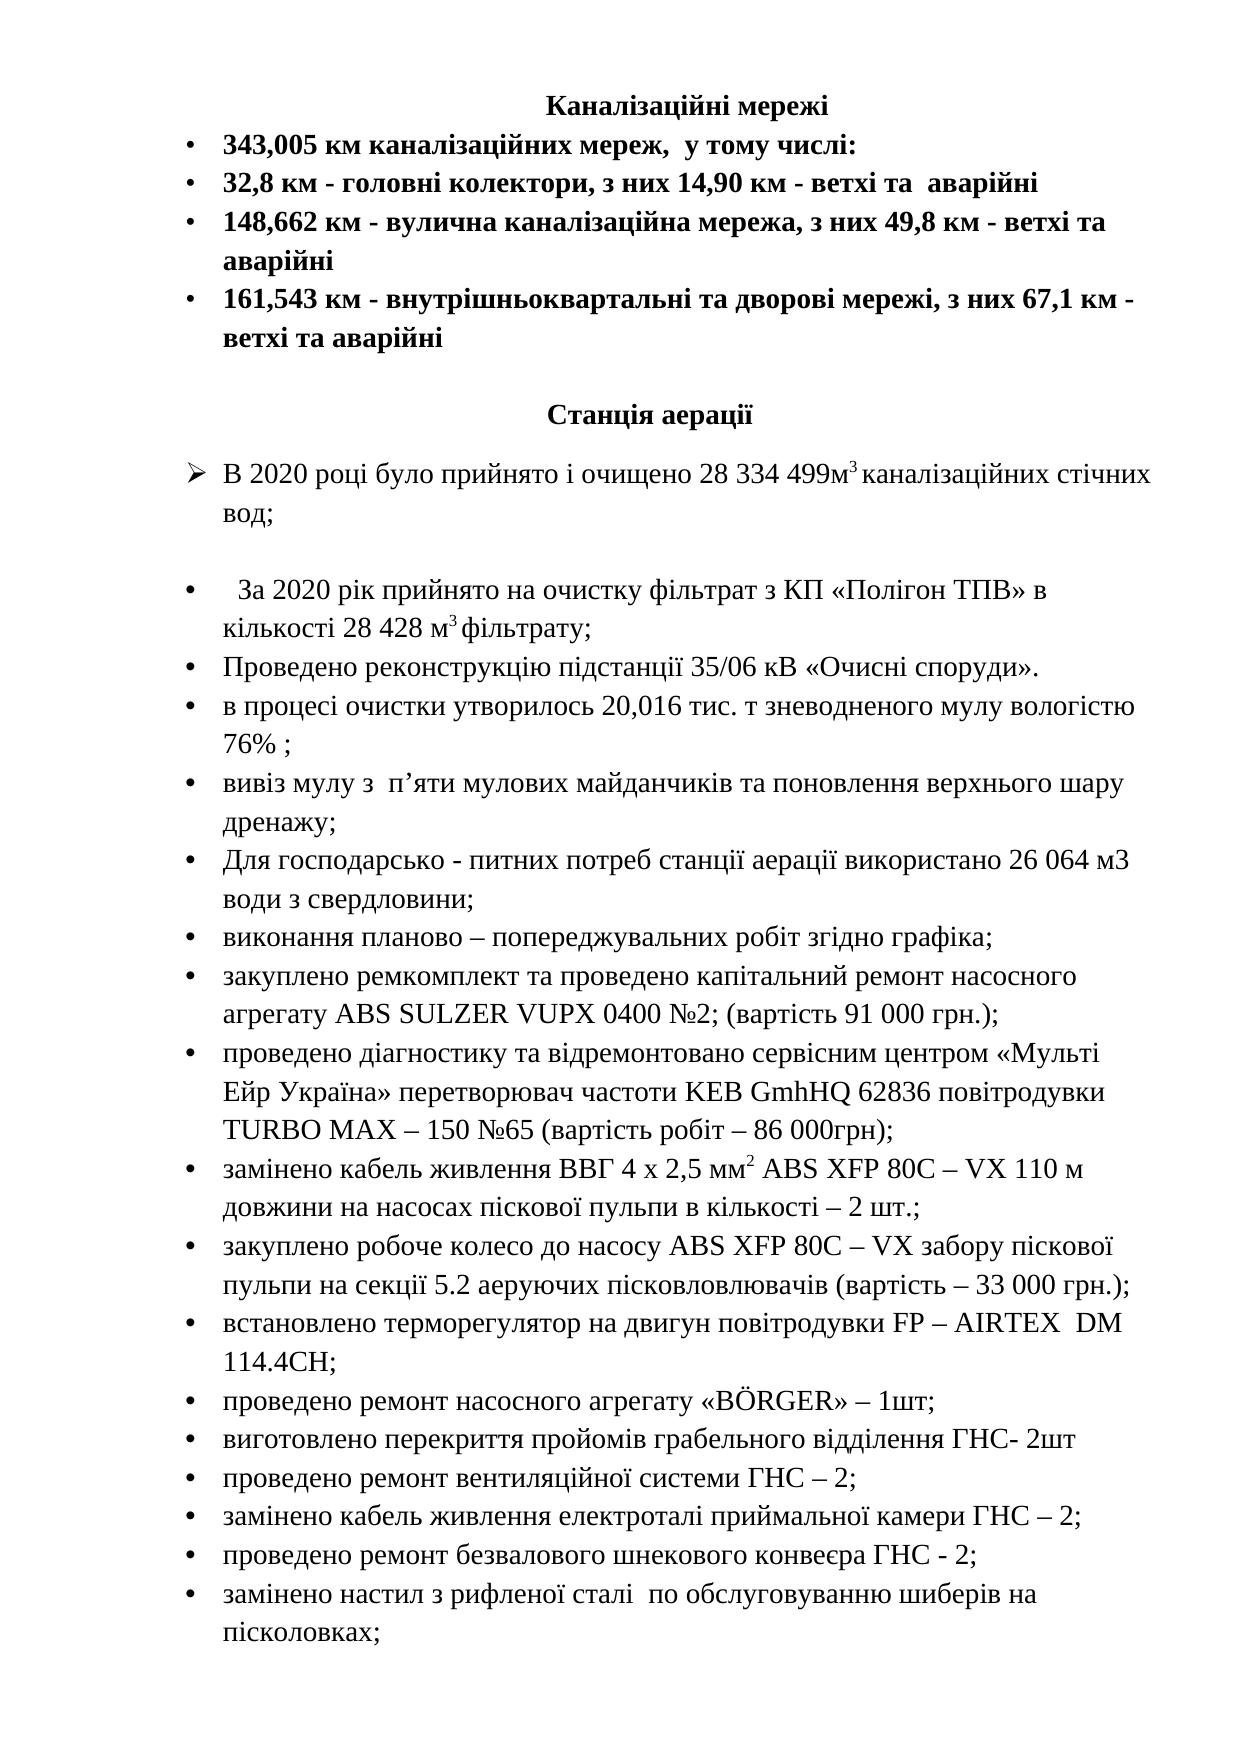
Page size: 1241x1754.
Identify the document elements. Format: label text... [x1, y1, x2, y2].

list 32,8 км - головні колектори, з них 14,90 км - ветхі та аварійні [185, 166, 1152, 199]
list проведено ремонт насосного агрегату «BÖRGER» – 1шт; [185, 1382, 1152, 1416]
text Каналізаційні мережі [223, 88, 1152, 122]
text Станція аерації [148, 397, 1152, 430]
list виготовлено перекриття пройомів грабельного відділення ГНС- 2шт [185, 1421, 1152, 1455]
list закуплено робоче колесо до насосу ABS XFP 80C – VX забору піскової пульпи на секції 5.2 аеруючих пісковловлювачів (вартість – 33 000 грн.); [185, 1228, 1152, 1300]
list 343,005 км каналізаційних мереж, у тому числі: [185, 127, 1152, 161]
list вивіз мулу з п’яти мулових майданчиків та поновлення верхнього шару дренажу; [185, 765, 1152, 837]
list виконання планово – попереджувальних робіт згідно графіка; [185, 919, 1152, 953]
list проведено діагностику та відремонтовано сервісним центром «Мульті Ейр Україна» перетворювач частоти KEB GmhHQ 62836 повітродувки TURBO MAX – 150 №65 (вартість робіт – 86 000грн); [185, 1035, 1152, 1146]
list закуплено ремкомплект та проведено капітальний ремонт насосного агрегату ABS SULZER VUPX 0400 №2; (вартість 91 000 грн.); [185, 958, 1152, 1030]
list За 2020 рік прийнято на очистку фільтрат з КП «Полігон ТПВ» в кількості 28 428 м3 фільтрату; [185, 572, 1152, 644]
list Для господарсько - питних потреб станції аерації використано 26 064 м3 води з свердловини; [185, 842, 1152, 914]
list проведено ремонт вентиляційної системи ГНС – 2; [185, 1460, 1152, 1493]
list замінено настил з рифленої сталі по обслуговуванню шиберів на пісколовках; [185, 1576, 1152, 1648]
list 161,543 км - внутрішньоквартальні та дворові мережі, з них 67,1 км - ветхі та аварійні [185, 281, 1152, 353]
list встановлено терморегулятор на двигун повітродувки FP – AIRTEX DM 114.4CH; [185, 1305, 1152, 1377]
list Проведено реконструкцію підстанції 35/06 кВ «Очисні споруди». [185, 649, 1152, 683]
list замінено кабель живлення ВВГ 4 х 2,5 мм2 ABS XFP 80C – VX 110 м довжини на насосах піскової пульпи в кількості – 2 шт.; [185, 1151, 1152, 1223]
list В 2020 році було прийнято і очищено 28 334 499м3 каналізаційних стічних вод; [185, 456, 1152, 528]
list 148,662 км - вулична каналізаційна мережа, з них 49,8 км - ветхі та аварійні [185, 204, 1152, 276]
list проведено ремонт безвалового шнекового конвеєра ГНС - 2; [185, 1537, 1152, 1571]
list замінено кабель живлення електроталі приймальної камери ГНС – 2; [185, 1498, 1152, 1532]
list в процесі очистки утворилось 20,016 тис. т зневодненого мулу вологістю 76% ; [185, 688, 1152, 760]
